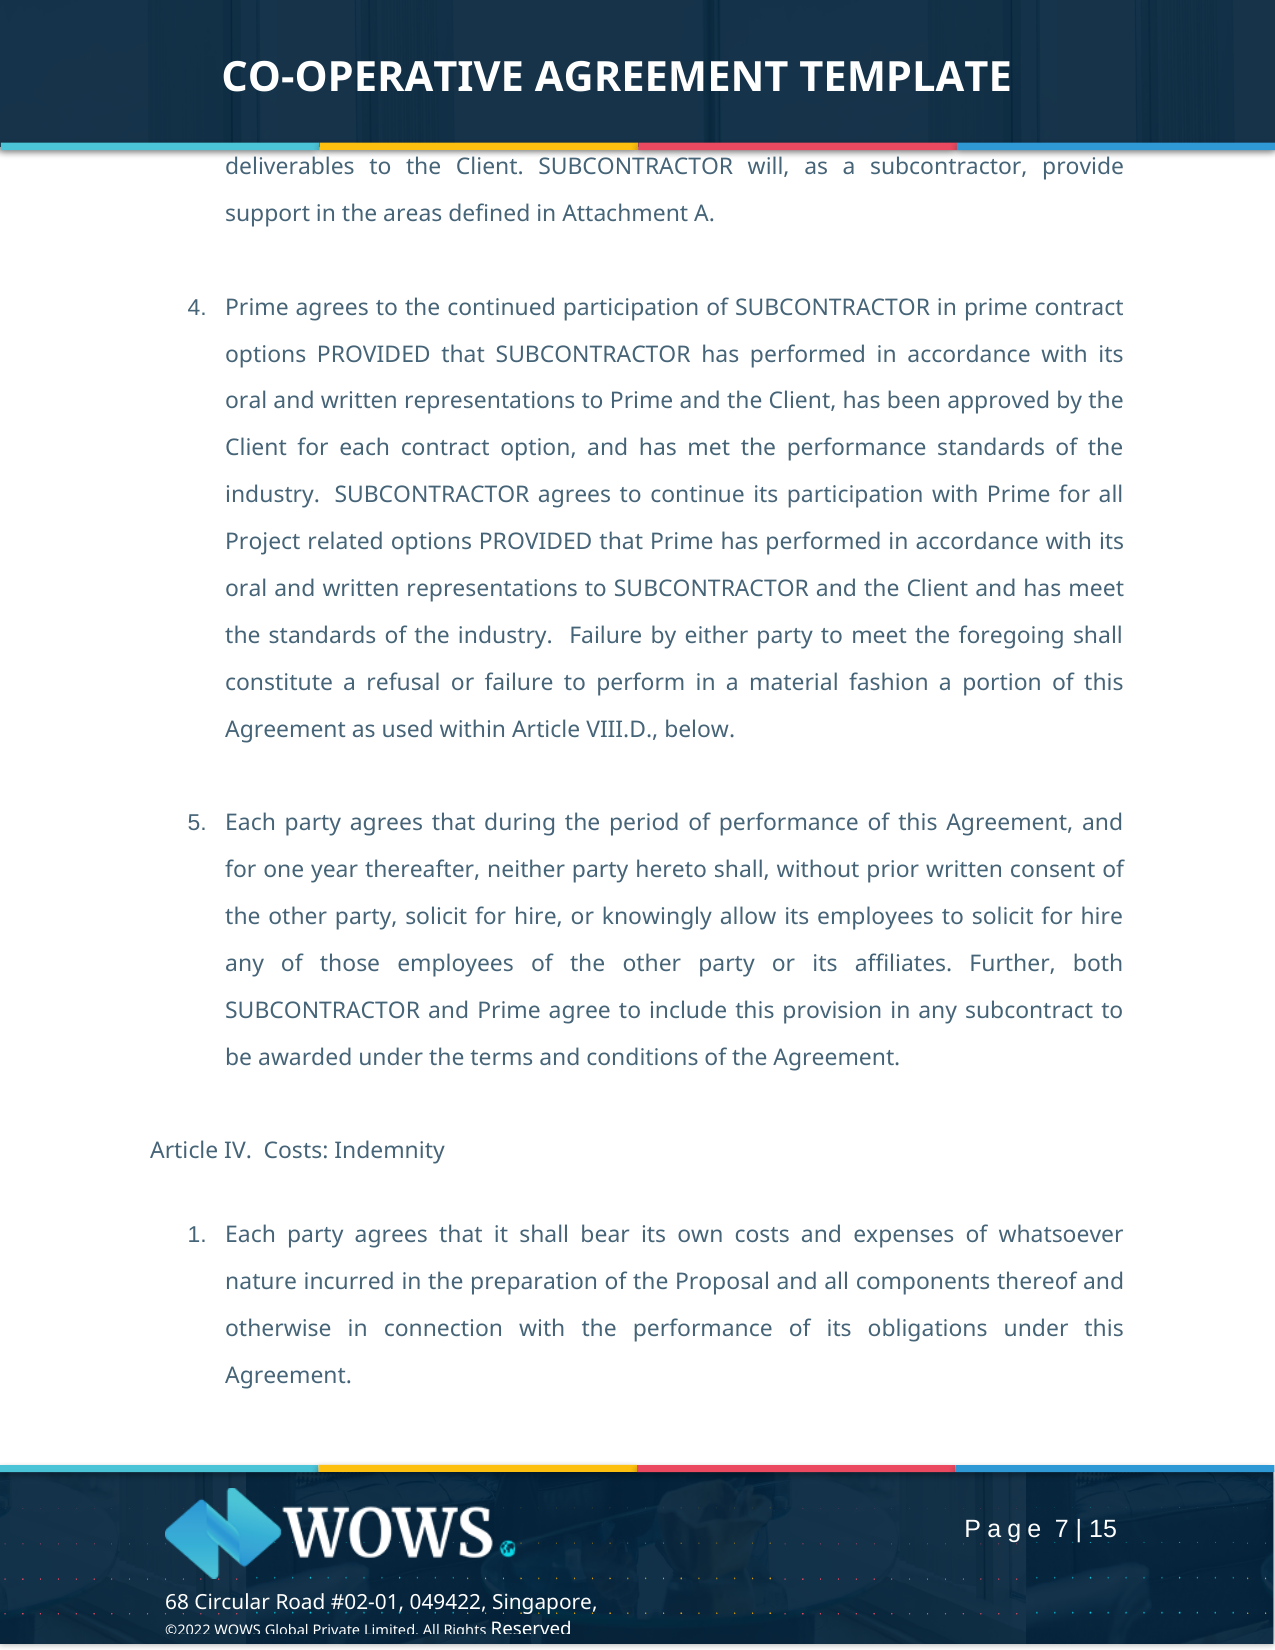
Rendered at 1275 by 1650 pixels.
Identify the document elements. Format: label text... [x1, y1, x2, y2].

picture [0, 1472, 1274, 1644]
picture [0, 0, 1275, 142]
list Each party agrees that it shall bear its own costs and expenses of whatsoever nature incurred in the preparation of the Proposal and all components thereof and otherwise in connection with the performance of its obligations under this Agreement. [187, 1218, 1125, 1390]
text Article IV. Costs: Indemnity [150, 1134, 1125, 1205]
list Each party agrees that during the period of performance of this Agreement, and for one year thereafter, neither party hereto shall, without prior written consent of the other party, solicit for hire, or knowingly allow its employees to solicit for hire any of those employees of the other party or its affiliates. Further, both SUBCONTRACTOR and Prime agree to include this provision in any subcontract to be awarded under the terms and conditions of the Agreement. [187, 806, 1125, 1072]
list Prime agrees to the continued participation of SUBCONTRACTOR in prime contract options PROVIDED that SUBCONTRACTOR has performed in accordance with its oral and written representations to Prime and the Client, has been approved by the Client for each contract option, and has met the performance standards of the industry. SUBCONTRACTOR agrees to continue its participation with Prime for all Project related options PROVIDED that Prime has performed in accordance with its oral and written representations to SUBCONTRACTOR and the Client and has meet the standards of the industry. Failure by either party to meet the foregoing shall constitute a refusal or failure to perform in a material fashion a portion of this Agreement as used within Article VIII.D., below. [187, 291, 1125, 744]
